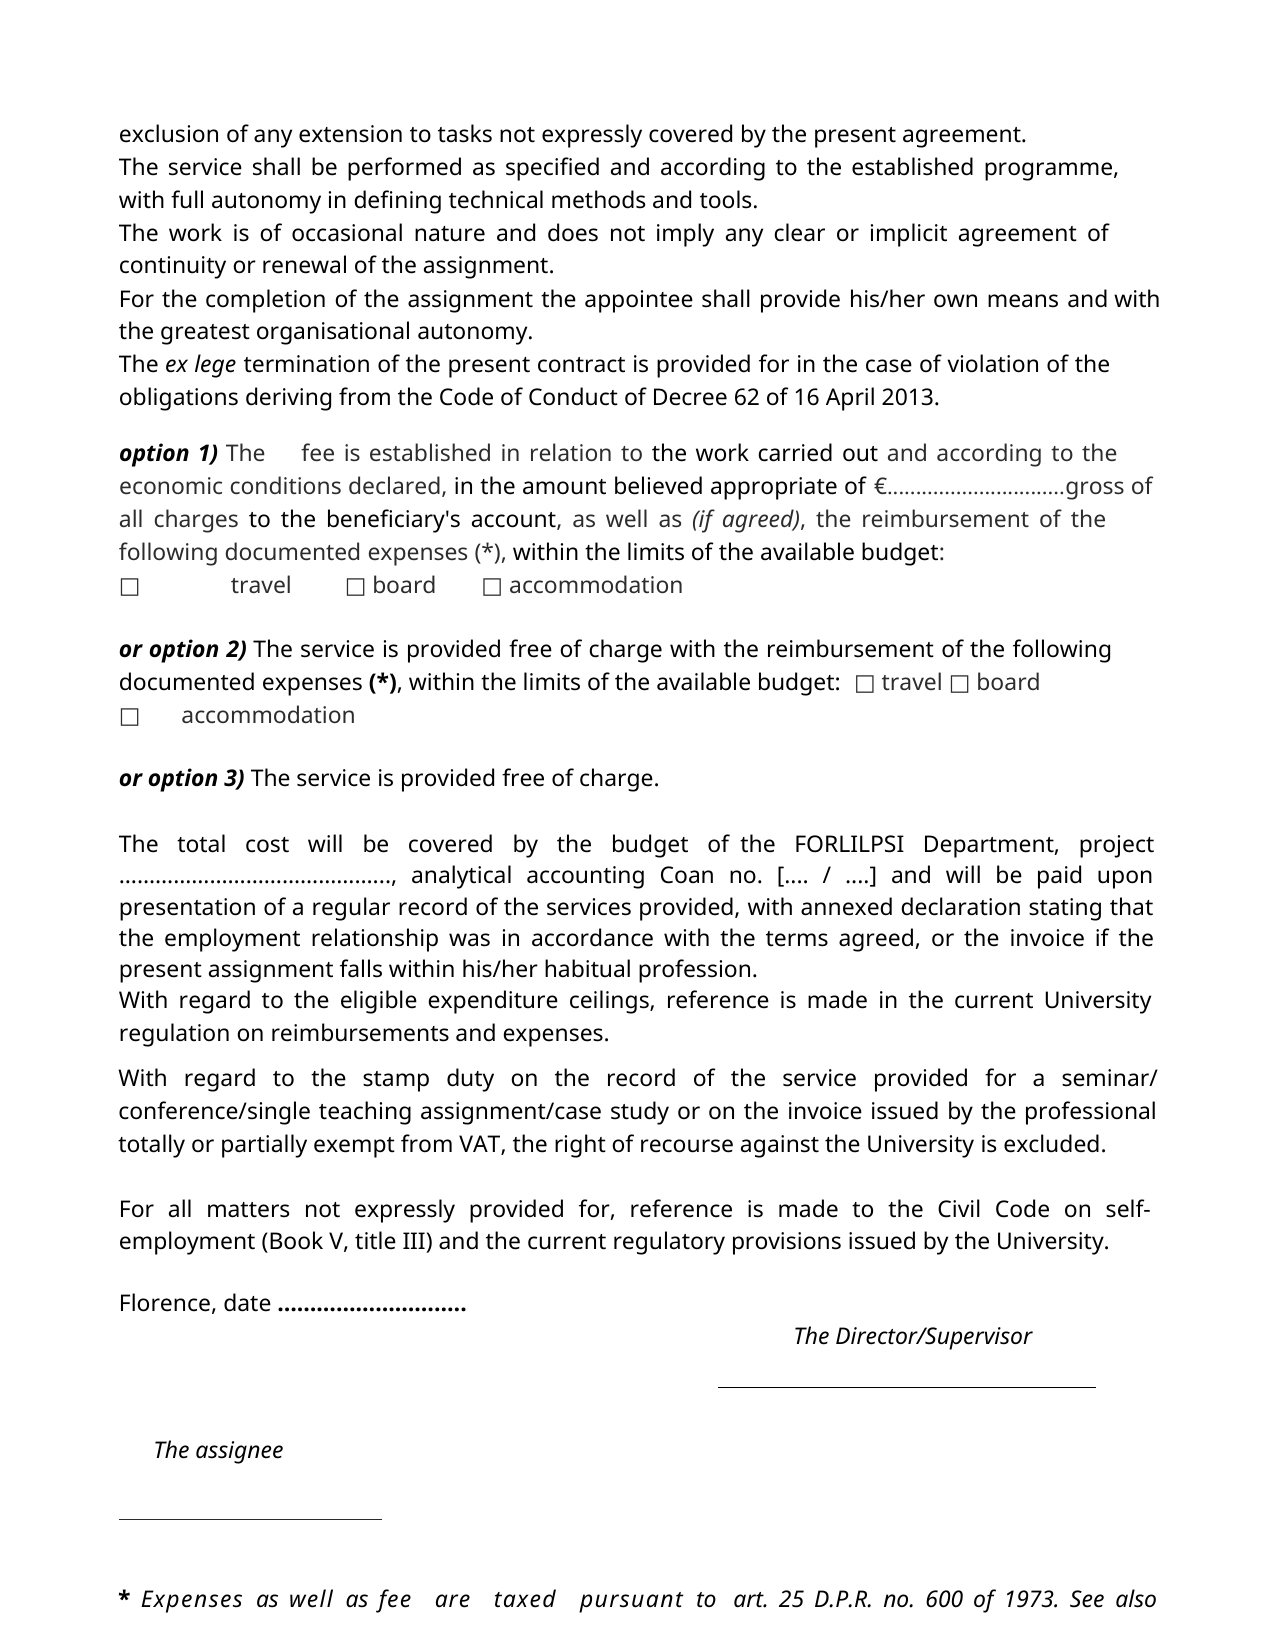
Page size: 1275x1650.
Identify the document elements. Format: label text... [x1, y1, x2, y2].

text or option 2) The service is provided free of charge with the reimbursement of the following documented expenses (*), within the limits of the available budget: □ travel □ board [119, 633, 1169, 697]
text The service shall be performed as specified and according to the established programme, with full autonomy in defining technical methods and tools. [119, 151, 1169, 215]
text For the completion of the assignment the appointee shall provide his/her own means and with the greatest organisational autonomy. [119, 282, 1169, 347]
text or option 3) The service is provided free of charge. [119, 762, 1169, 793]
text The ex lege termination of the present contract is provided for in the case of violation of the obligations deriving from the Code of Conduct of Decree 62 of 16 April 2013. [119, 348, 1169, 412]
text With regard to the eligible expenditure ceilings, reference is made in the current University regulation on reimbursements and expenses. [119, 984, 1153, 1048]
text Florence, date …………………….…. [119, 1287, 1169, 1318]
text The total cost will be covered by the budget of the FORLILPSI Department, project ………………………………….….., analytical accounting Coan no. [.... / ....] and will be paid upon presentation of a regular record of the services provided, with annexed declaration stating that the employment relationship was in accordance with the terms agreed, or the invoice if the present assignment falls within his/her habitual profession. [119, 828, 1155, 984]
text The work is of occasional nature and does not imply any clear or implicit agreement of continuity or renewal of the assignment. [119, 217, 1169, 281]
text option 1) The fee is established in relation to the work carried out and according to the economic conditions declared, in the amount believed appropriate of € gross of [119, 437, 1153, 501]
text exclusion of any extension to tasks not expressly covered by the present agreement. [119, 118, 1169, 149]
text The Director/Supervisor [793, 1320, 1169, 1351]
text all charges to the beneficiary's account, as well as (if agreed), the reimbursement of the following documented expenses (*), within the limits of the available budget: [119, 503, 1169, 567]
list travel □ board □ accommodation [119, 569, 1169, 600]
text For all matters not expressly provided for, reference is made to the Civil Code on self- employment (Book V, title III) and the current regulatory provisions issued by the University. [119, 1193, 1153, 1256]
list accommodation [119, 699, 1169, 730]
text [118, 1583, 1157, 1614]
text The assignee [153, 1434, 1169, 1465]
text With regard to the stamp duty on the record of the service provided for a seminar/ conference/single teaching assignment/case study or on the invoice issued by the professional totally or partially exempt from VAT, the right of recourse against the University is excluded. [118, 1062, 1157, 1159]
